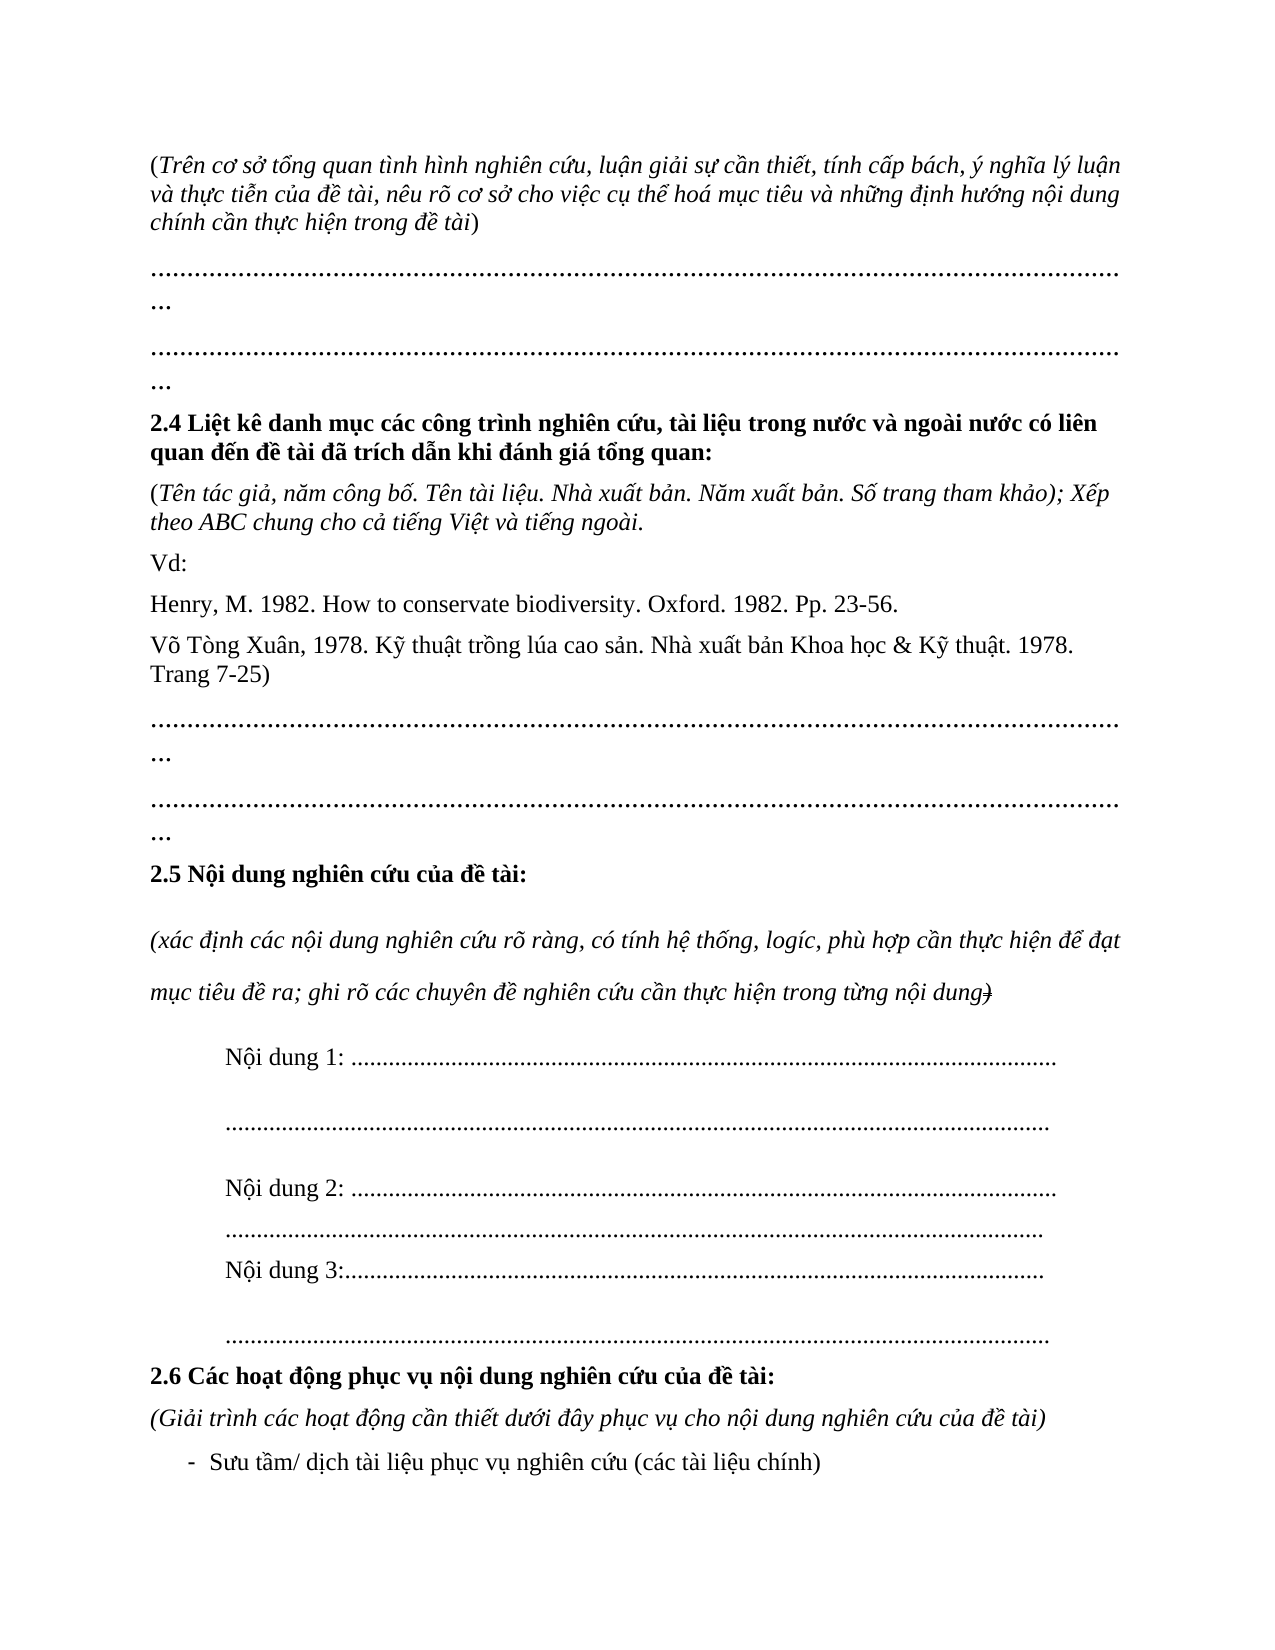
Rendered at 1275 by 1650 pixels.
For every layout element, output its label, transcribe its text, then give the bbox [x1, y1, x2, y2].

text ........................................................................................................................................ [150, 700, 1125, 767]
text .................................................................................................................................... [150, 1296, 1125, 1349]
text 2.6 Các hoạt động phục vụ nội dung nghiên cứu của đề tài: [150, 1361, 1125, 1390]
text (Trên cơ sở tổng quan tình hình nghiên cứu, luận giải sự cần thiết, tính cấp bách, ý nghĩa lý luận và thực tiễn của đề tài, nêu rõ cơ sở cho việc cụ thể hoá mục tiêu và những định hướng nội dung chính cần thực hiện trong đề tài) [150, 150, 1125, 236]
text ................................................................................................................................... [150, 1214, 1125, 1243]
text ........................................................................................................................................ [150, 328, 1125, 395]
text (Tên tác giả, năm công bố. Tên tài liệu. Nhà xuất bản. Năm xuất bản. Số trang tham khảo); Xếp theo ABC chung cho cả tiếng Việt và tiếng ngoài. [150, 478, 1125, 535]
text Nội dung 1: ................................................................................................................. [150, 1018, 1125, 1071]
text Võ Tòng Xuân, 1978. Kỹ thuật trồng lúa cao sản. Nhà xuất bản Khoa học & Kỹ thuật. 1978. Trang 7-25) [150, 630, 1125, 688]
text 2.5 Nội dung nghiên cứu của đề tài: [150, 859, 1125, 888]
text Vd: [150, 548, 1125, 577]
text Henry, M. 1982. How to conservate biodiversity. . 1982. Pp. 23-56. [150, 589, 1125, 618]
text (xác định các nội dung nghiên cứu rõ ràng, có tính hệ thống, logíc, phù hợp cần thực hiện để đạt mục tiêu đề ra; ghi rõ các chuyên đề nghiên cứu cần thực hiện trong từng nội dung) [150, 901, 1125, 1006]
text (Giải trình các hoạt động cần thiết dưới đây phục vụ cho nội dung nghiên cứu của đề tài) [150, 1403, 1125, 1431]
text ........................................................................................................................................ [150, 249, 1125, 316]
list Sưu tầm/ dịch tài liệu phục vụ nghiên cứu (các tài liệu chính) [150, 1444, 1125, 1478]
text 2.4 Liệt kê danh mục các công trình nghiên cứu, tài liệu trong nước và ngoài nước có liên quan đến đề tài đã trích dẫn khi đánh giá tổng quan: [150, 408, 1125, 465]
text Nội dung 3:................................................................................................................ [150, 1255, 1125, 1284]
text ........................................................................................................................................ [150, 780, 1125, 847]
text .................................................................................................................................... [150, 1084, 1125, 1136]
text Nội dung 2: ................................................................................................................. [150, 1149, 1125, 1201]
